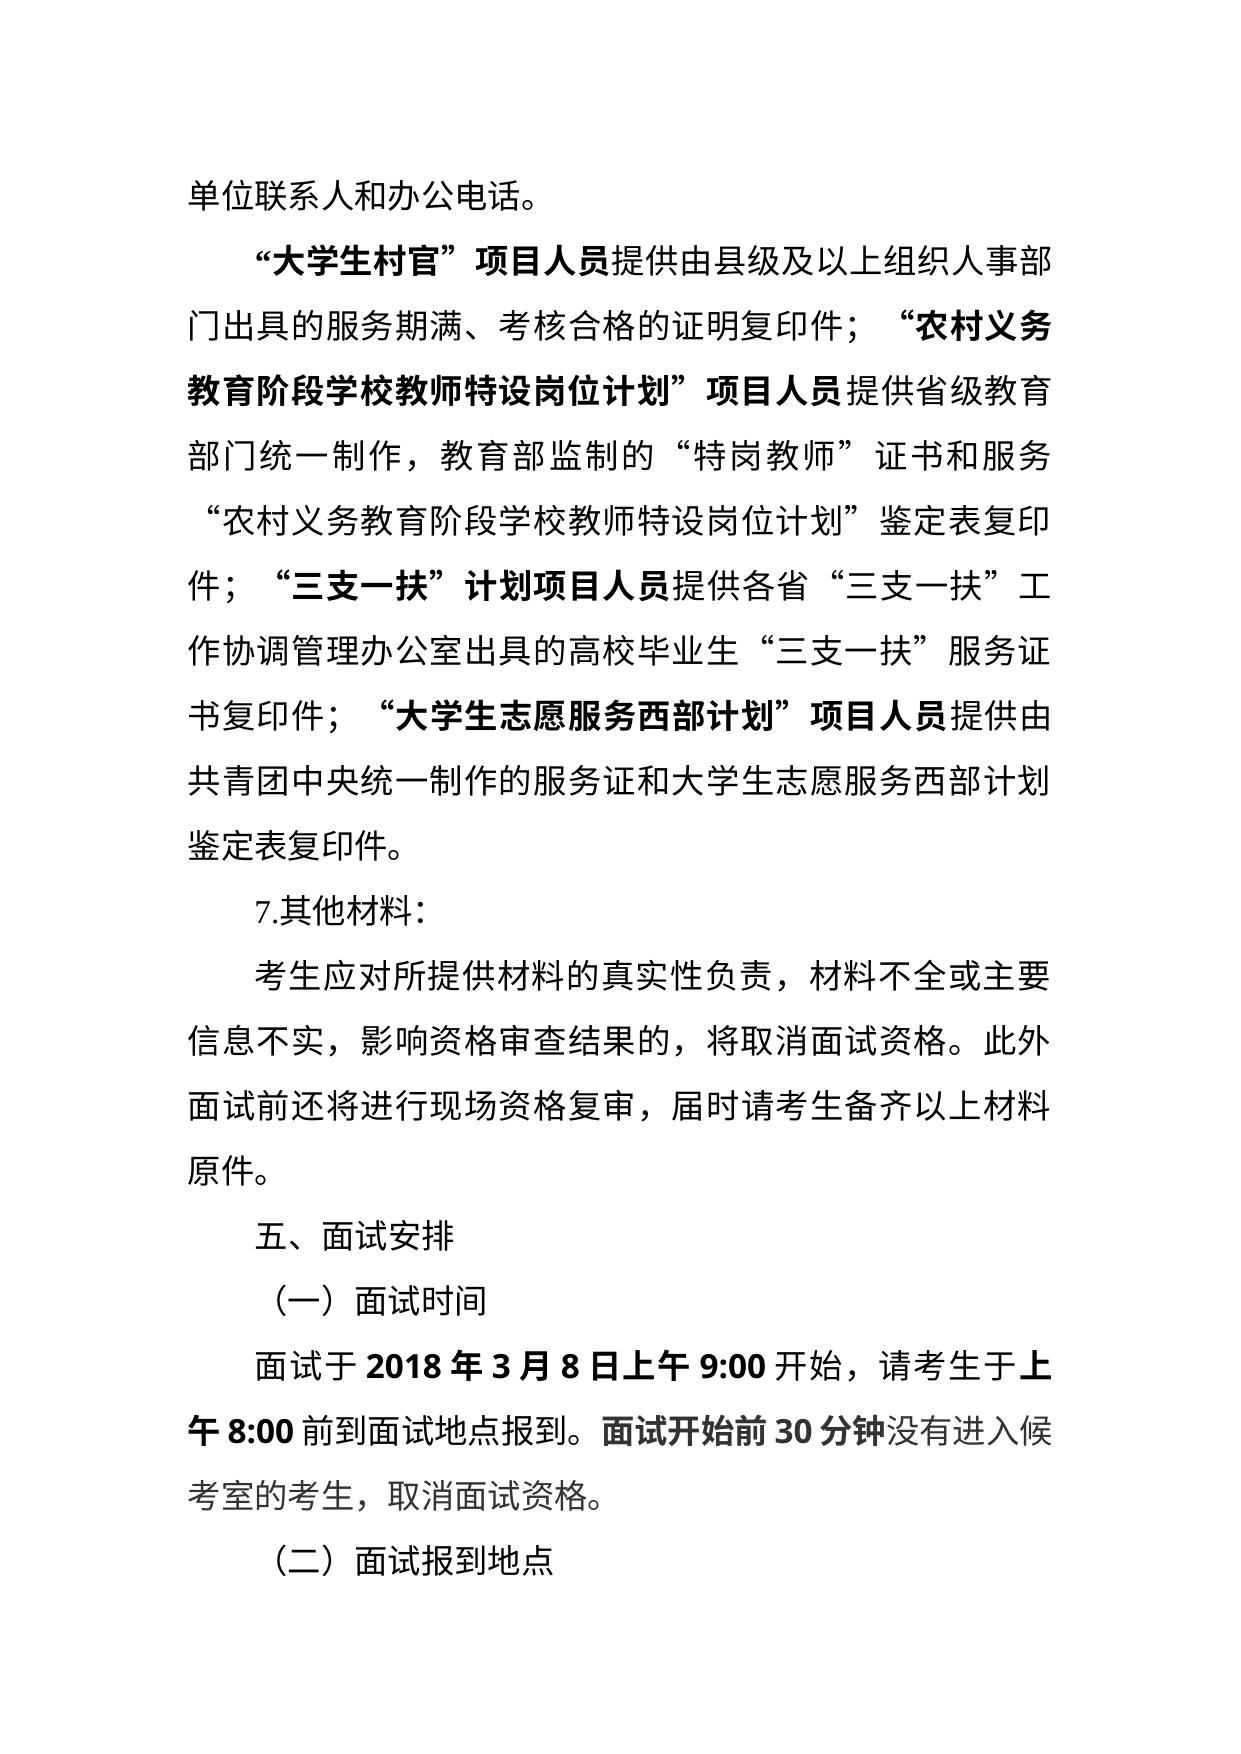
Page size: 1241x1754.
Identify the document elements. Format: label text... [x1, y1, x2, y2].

text 考生应对所提供材料的真实性负责，材料不全或主要信息不实，影响资格审查结果的，将取消面试资格。此外，面试前还将进行现场资格复审，届时请考生备齐以上材料原件。 [187, 942, 1053, 1202]
text 五、面试安排 [187, 1202, 1053, 1267]
text 7.其他材料： [187, 877, 1053, 942]
text 面试于2018年3月8日上午9:00开始，请考生于上午8:00前到面试地点报到。面试开始前30分钟没有进入候考室的考生，取消面试资格。 [187, 1332, 1053, 1527]
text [187, 162, 1053, 227]
text （一）面试时间 [187, 1267, 1053, 1332]
text “大学生村官”项目人员提供由县级及以上组织人事部门出具的服务期满、考核合格的证明复印件；“农村义务教育阶段学校教师特设岗位计划”项目人员提供省级教育部门统一制作，教育部监制的“特岗教师”证书和服务“农村义务教育阶段学校教师特设岗位计划”鉴定表复印件；“三支一扶”计划项目人员提供各省“三支一扶”工作协调管理办公室出具的高校毕业生“三支一扶”服务证书复印件；“大学生志愿服务西部计划”项目人员提供由共青团中央统一制作的服务证和大学生志愿服务西部计划鉴定表复印件。 [187, 227, 1053, 877]
text （二）面试报到地点 [187, 1527, 1053, 1592]
